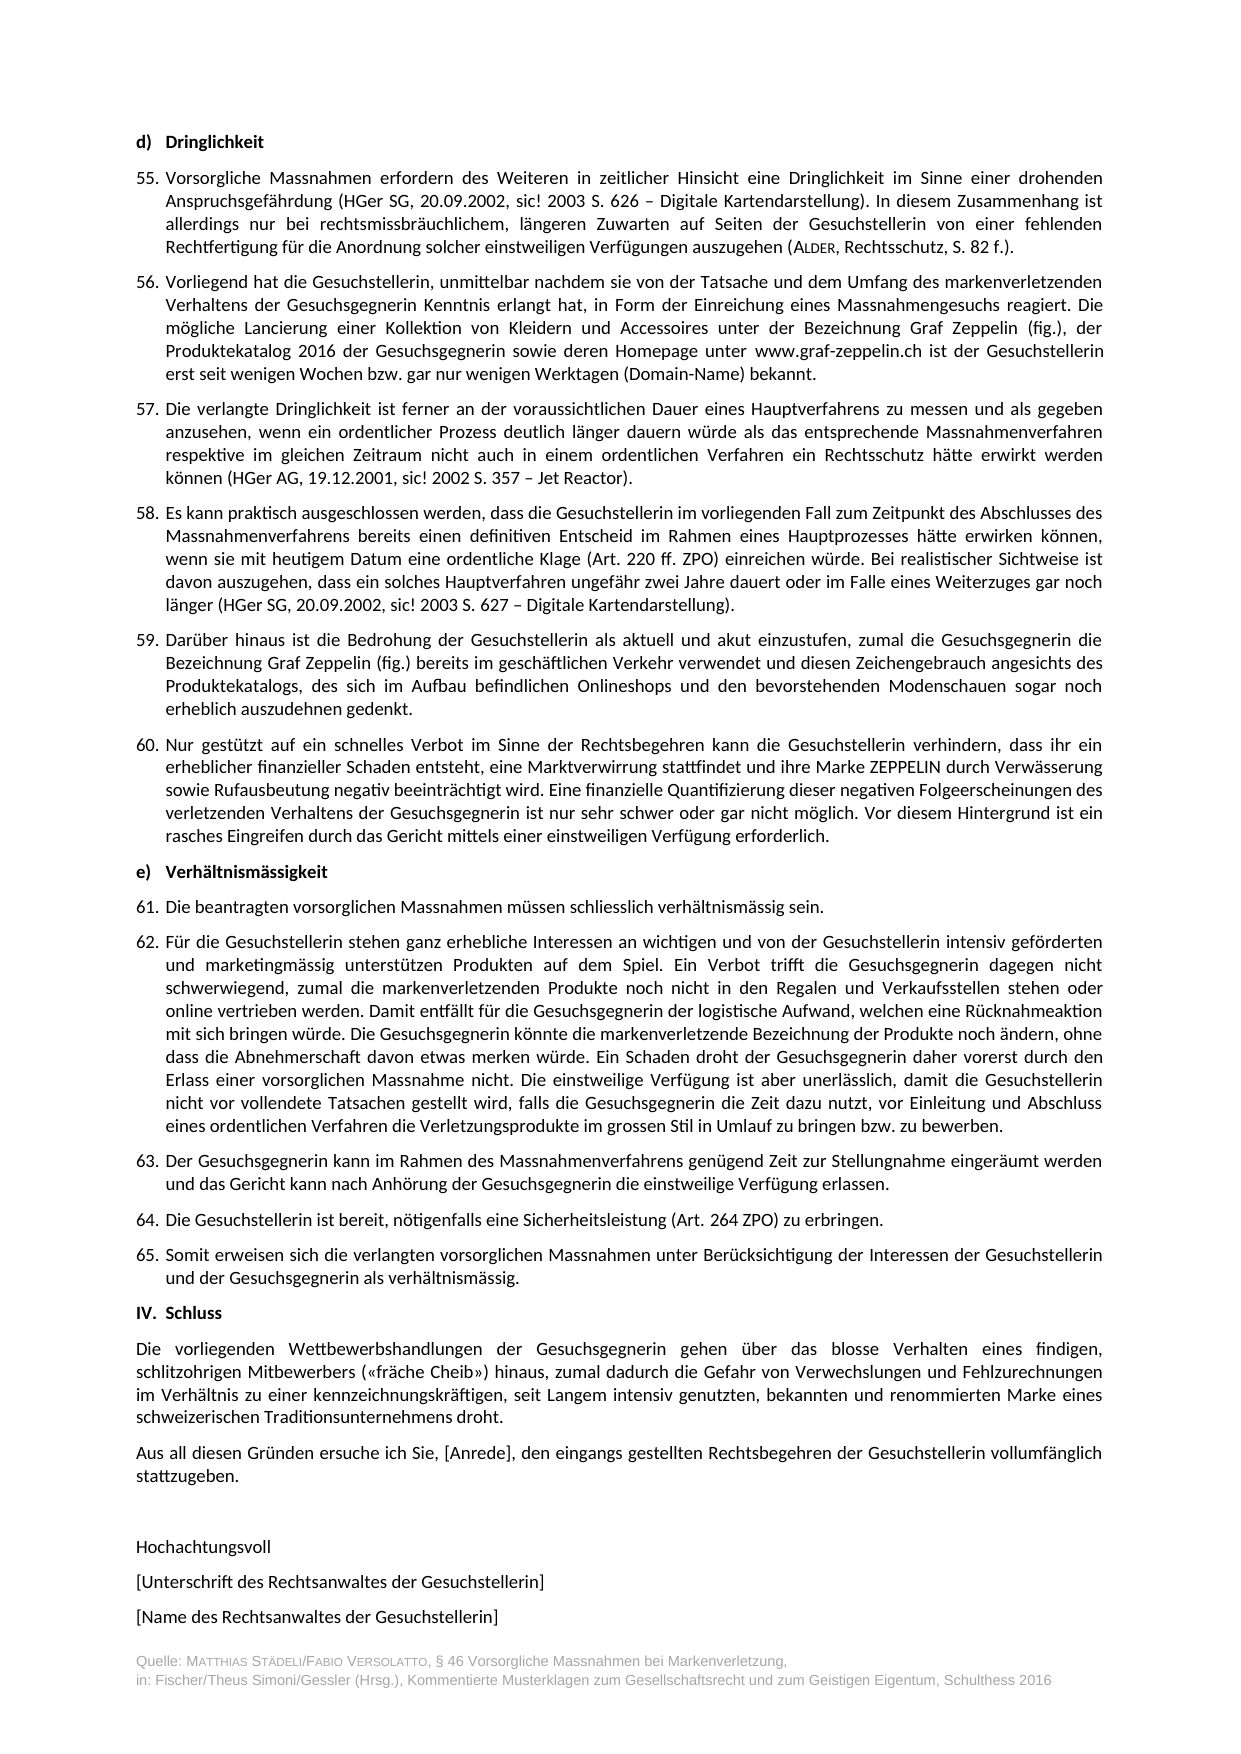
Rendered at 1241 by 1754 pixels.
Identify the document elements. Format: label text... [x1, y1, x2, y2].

text [Unterschrift des Rechtsanwaltes der Gesuchstellerin] [136, 1570, 1104, 1593]
list Vorsorgliche Massnahmen erfordern des Weiteren in zeitlicher Hinsicht eine Dringlichkeit im Sinne einer drohenden Anspruchsgefährdung (HGer SG, 20.09.2002, sic! 2003 S. 626 – Digitale Kartendarstellung). In diesem Zusammenhang ist allerdings nur bei rechtsmissbräuchlichem, längeren Zuwarten auf Seiten der Gesuchstellerin von einer fehlenden Rechtfertigung für die Anordnung solcher einstweiligen Verfügungen auszugehen (Alder, Rechtsschutz, S. 82 f.). [136, 166, 1104, 258]
text Die vorliegenden Wettbewerbshandlungen der Gesuchsgegnerin gehen über das blosse Verhalten eines findigen, schlitzohrigen Mitbewerbers («fräche Cheib») hinaus, zumal dadurch die Gefahr von Verwechslungen und Fehlzurechnungen im Verhältnis zu einer kennzeichnungskräftigen, seit Langem intensiv genutzten, bekannten und renommierten Marke eines schweizerischen Traditionsunternehmens droht. [136, 1337, 1104, 1428]
text Aus all diesen Gründen ersuche ich Sie, [Anrede], den eingangs gestellten Rechtsbegehren der Gesuchstellerin vollumfänglich stattzugeben. [136, 1441, 1104, 1487]
list Darüber hinaus ist die Bedrohung der Gesuchstellerin als aktuell und akut einzustufen, zumal die Gesuchsgegnerin die Bezeichnung Graf Zeppelin (fig.) bereits im geschäftlichen Verkehr verwendet und diesen Zeichengebrauch angesichts des Produktekatalogs, des sich im Aufbau befindlichen Onlineshops und den bevorstehenden Modenschauen sogar noch erheblich auszudehnen gedenkt. [136, 628, 1104, 720]
list Es kann praktisch ausgeschlossen werden, dass die Gesuchstellerin im vorliegenden Fall zum Zeitpunkt des Abschlusses des Massnahmenverfahrens bereits einen definitiven Entscheid im Rahmen eines Hauptprozesses hätte erwirken können, wenn sie mit heutigem Datum eine ordentliche Klage (Art. 220 ff. ZPO) einreichen würde. Bei realistischer Sichtweise ist davon auszugehen, dass ein solches Hauptverfahren ungefähr zwei Jahre dauert oder im Falle eines Weiterzuges gar noch länger (HGer SG, 20.09.2002, sic! 2003 S. 627 – Digitale Kartendarstellung). [136, 501, 1104, 616]
text IV. Schluss [136, 1301, 1104, 1324]
list Vorliegend hat die Gesuchstellerin, unmittelbar nachdem sie von der Tatsache und dem Umfang des markenverletzenden Verhaltens der Gesuchsgegnerin Kenntnis erlangt hat, in Form der Einreichung eines Massnahmengesuchs reagiert. Die mögliche Lancierung einer Kollektion von Kleidern und Accessoires unter der Bezeichnung Graf Zeppelin (fig.), der Produktekatalog 2016 der Gesuchsgegnerin sowie deren Homepage unter www.graf-zeppelin.ch ist der Gesuchstellerin erst seit wenigen Wochen bzw. gar nur wenigen Werktagen (Domain-Name) bekannt. [136, 270, 1104, 385]
list Die Gesuchstellerin ist bereit, nötigenfalls eine Sicherheitsleistung (Art. 264 ZPO) zu erbringen. [136, 1208, 1104, 1231]
list Die verlangte Dringlichkeit ist ferner an der voraussichtlichen Dauer eines Hauptverfahrens zu messen und als gegeben anzusehen, wenn ein ordentlicher Prozess deutlich länger dauern würde als das entsprechende Massnahmenverfahren respektive im gleichen Zeitraum nicht auch in einem ordentlichen Verfahren ein Rechtsschutz hätte erwirkt werden können (HGer AG, 19.12.2001, sic! 2002 S. 357 – Jet Reactor). [136, 397, 1104, 489]
list Die beantragten vorsorglichen Massnahmen müssen schliesslich verhältnismässig sein. [136, 895, 1104, 918]
text e) Verhältnismässigkeit [136, 860, 1104, 883]
list Für die Gesuchstellerin stehen ganz erhebliche Interessen an wichtigen und von der Gesuchstellerin intensiv geförderten und marketingmässig unterstützen Produkten auf dem Spiel. Ein Verbot trifft die Gesuchsgegnerin dagegen nicht schwerwiegend, zumal die markenverletzenden Produkte noch nicht in den Regalen und Verkaufsstellen stehen oder online vertrieben werden. Damit entfällt für die Gesuchsgegnerin der logistische Aufwand, welchen eine Rücknahmeaktion mit sich bringen würde. Die Gesuchsgegnerin könnte die markenverletzende Bezeichnung der Produkte noch ändern, ohne dass die Abnehmerschaft davon etwas merken würde. Ein Schaden droht der Gesuchsgegnerin daher vorerst durch den Erlass einer vorsorglichen Massnahme nicht. Die einstweilige Verfügung ist aber unerlässlich, damit die Gesuchstellerin nicht vor vollendete Tatsachen gestellt wird, falls die Gesuchsgegnerin die Zeit dazu nutzt, vor Einleitung und Abschluss eines ordentlichen Verfahren die Verletzungsprodukte im grossen Stil in Umlauf zu bringen bzw. zu bewerben. [136, 931, 1104, 1137]
text [Name des Rechtsanwaltes der Gesuchstellerin] [136, 1606, 1104, 1628]
list Nur gestützt auf ein schnelles Verbot im Sinne der Rechtsbegehren kann die Gesuchstellerin verhindern, dass ihr ein erheblicher finanzieller Schaden entsteht, eine Marktverwirrung stattfindet und ihre Marke ZEPPELIN durch Verwässerung sowie Rufausbeutung negativ beeinträchtigt wird. Eine finanzielle Quantifizierung dieser negativen Folgeerscheinungen des verletzenden Verhaltens der Gesuchsgegnerin ist nur sehr schwer oder gar nicht möglich. Vor diesem Hintergrund ist ein rasches Eingreifen durch das Gericht mittels einer einstweiligen Verfügung erforderlich. [136, 733, 1104, 847]
list Der Gesuchsgegnerin kann im Rahmen des Massnahmenverfahrens genügend Zeit zur Stellungnahme eingeräumt werden und das Gericht kann nach Anhörung der Gesuchsgegnerin die einstweilige Verfügung erlassen. [136, 1149, 1104, 1195]
text d) Dringlichkeit [136, 131, 1104, 153]
text Hochachtungsvoll [136, 1535, 1104, 1558]
list Somit erweisen sich die verlangten vorsorglichen Massnahmen unter Berücksichtigung der Interessen der Gesuchstellerin und der Gesuchsgegnerin als verhältnismässig. [136, 1243, 1104, 1289]
